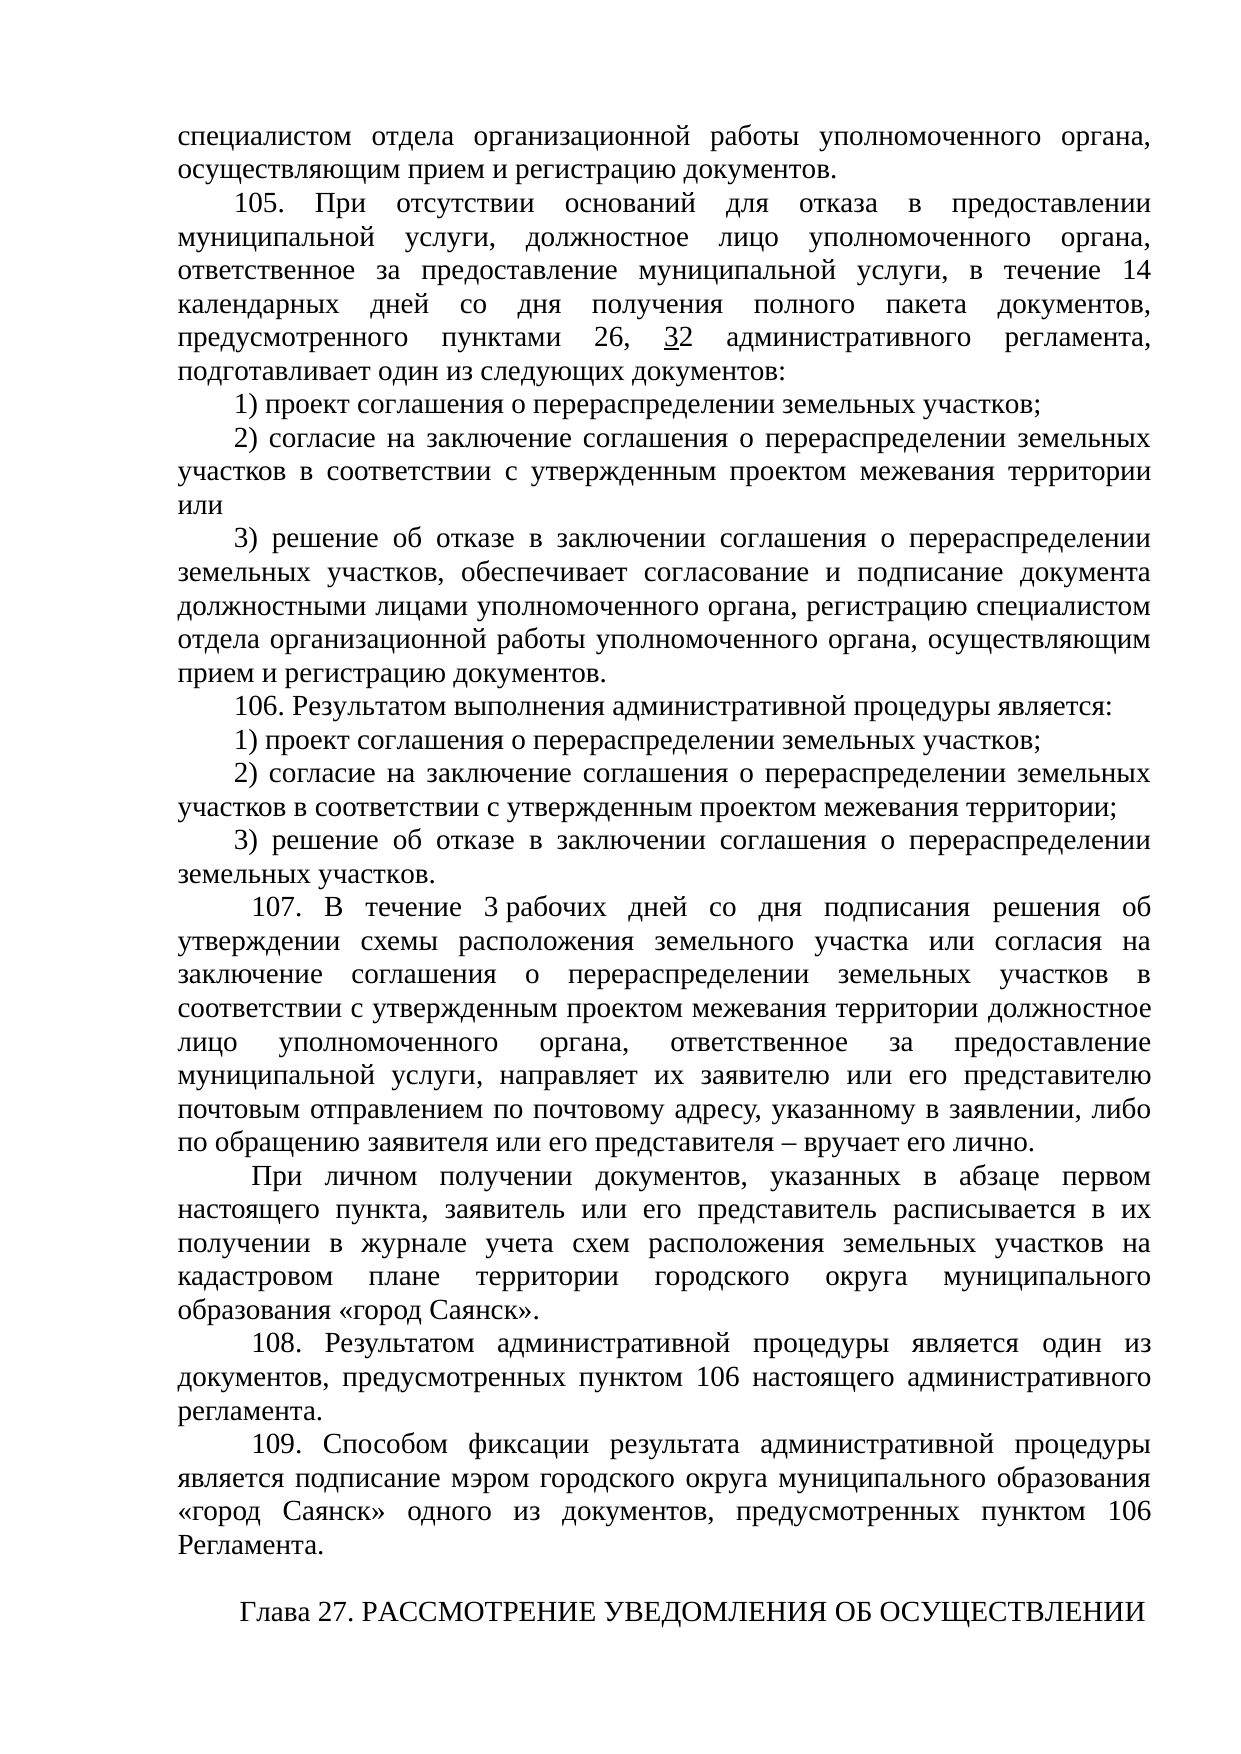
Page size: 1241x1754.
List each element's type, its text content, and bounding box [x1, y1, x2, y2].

text 109. Способом фиксации результата административной процедуры является подписание мэром городского округа муниципального образования «город Саянск» одного из документов, предусмотренных пунктом 106 Регламента. [177, 1426, 1152, 1560]
text 2) согласие на заключение соглашения о перераспределении земельных участков в соответствии с утвержденным проектом межевания территории или [177, 420, 1152, 521]
text 2) согласие на заключение соглашения о перераспределении земельных участков в соответствии с утвержденным проектом межевания территории; [177, 755, 1152, 822]
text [177, 1594, 1152, 1627]
text 1) проект соглашения о перераспределении земельных участков; [177, 722, 1152, 755]
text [177, 118, 1152, 185]
text 3) решение об отказе в заключении соглашения о перераспределении земельных участков. [177, 822, 1152, 889]
text 106. Результатом выполнения административной процедуры является: [177, 688, 1152, 722]
text 105. При отсутствии оснований для отказа в предоставлении муниципальной услуги, должностное лицо уполномоченного органа, ответственное за предоставление муниципальной услуги, в течение 14 календарных дней со дня получения полного пакета документов, предусмотренного пунктами 26, 32 административного регламента, подготавливает один из следующих документов: [177, 185, 1152, 386]
text 3) решение об отказе в заключении соглашения о перераспределении земельных участков, обеспечивает согласование и подписание документа должностными лицами уполномоченного органа, регистрацию специалистом отдела организационной работы уполномоченного органа, осуществляющим прием и регистрацию документов. [177, 521, 1152, 688]
text 107. В течение 3 рабочих дней со дня подписания решения об утверждении схемы расположения земельного участка или согласия на заключение соглашения о перераспределении земельных участков в соответствии с утвержденным проектом межевания территории должностное лицо уполномоченного органа, ответственное за предоставление муниципальной услуги, направляет их заявителю или его представителю почтовым отправлением по почтовому адресу, указанному в заявлении, либо по обращению заявителя или его представителя – вручает его лично. [177, 889, 1152, 1158]
text При личном получении документов, указанных в абзаце первом настоящего пункта, заявитель или его представитель расписывается в их получении в журнале учета схем расположения земельных участков на кадастровом плане территории городского округа муниципального образования «город Саянск». [177, 1158, 1152, 1326]
text 108. Результатом административной процедуры является один из документов, предусмотренных пунктом 106 настоящего административного регламента. [177, 1326, 1152, 1426]
text 1) проект соглашения о перераспределении земельных участков; [177, 386, 1152, 420]
